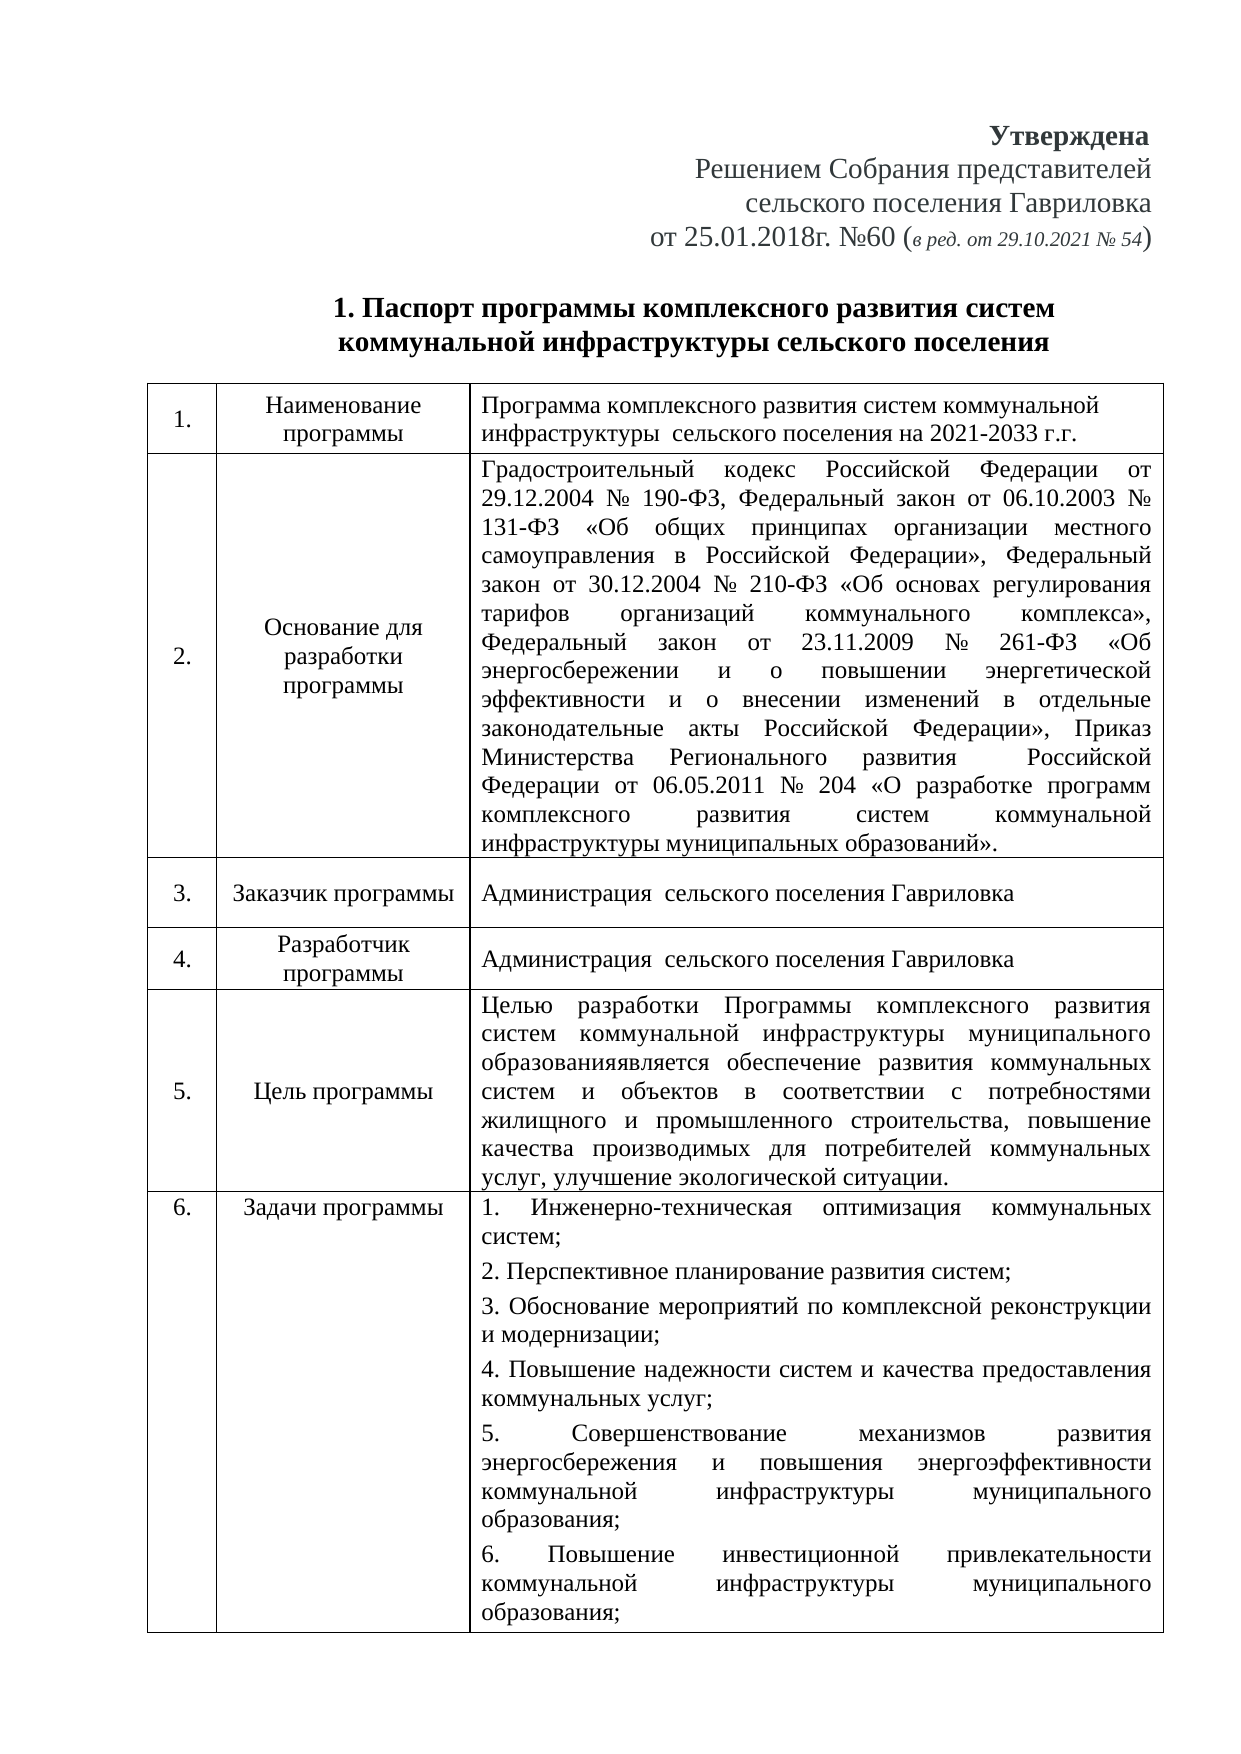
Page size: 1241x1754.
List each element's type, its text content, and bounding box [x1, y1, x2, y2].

table_cell 4. [148, 928, 216, 989]
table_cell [471, 1192, 1163, 1632]
table_cell Задачи программы [217, 1192, 469, 1632]
table_header 1. [148, 384, 216, 453]
text от 25.01.2018г. №60 (в ред. от 29.10.2021 № 54) [177, 219, 1152, 252]
table_cell 2. [148, 454, 216, 857]
table_cell Администрация сельского поселения Гавриловка [471, 928, 1163, 989]
table_cell 6. [148, 1192, 216, 1632]
table_cell 3. [148, 858, 216, 927]
table_cell Градостроительный кодекс Российской Федерации от 29.12.2004 № 190-ФЗ, Федеральный закон от 06.10.2003 № 131-ФЗ «Об общих принципах организации местного самоуправления в Российской Федерации», Федеральный закон от 30.12.2004 № 210-ФЗ «Об основах регулирования тарифов организаций коммунального комплекса», Федеральный закон от 23.11.2009 № 261-ФЗ «Об энергосбережении и о повышении энергетической эффективности и о внесении изменений в отдельные законодательные акты Российской Федерации», Приказ Министерства Регионального развития Российской Федерации от 06.05.2011 № 204 «О разработке программ комплексного развития систем коммунальной инфраструктуры муниципальных образований». [471, 454, 1163, 857]
text Утверждена [915, 118, 1152, 152]
table_cell Цель программы [217, 990, 469, 1191]
text 1. Паспорт программы комплексного развития систем коммунальной инфраструктуры сельского поселения [236, 291, 1152, 358]
table_header Наименование программы [217, 384, 469, 453]
table_cell 5. [148, 990, 216, 1191]
table_cell Разработчик программы [217, 928, 469, 989]
table_cell Основание для разработки программы [217, 454, 469, 857]
table_cell Целью разработки Программы комплексного развития систем коммунальной инфраструктуры муниципального образованияявляется обеспечение развития коммунальных систем и объектов в соответствии с потребностями жилищного и промышленного строительства, повышение качества производимых для потребителей коммунальных услуг, улучшение экологической ситуации. [471, 990, 1163, 1191]
table_cell Администрация сельского поселения Гавриловка [471, 858, 1163, 927]
table_header Программа комплексного развития систем коммунальной инфраструктуры сельского поселения на 2021-2033 г.г. [471, 384, 1163, 453]
text Решением Собрания представителей [177, 152, 1152, 185]
table_cell Заказчик программы [217, 858, 469, 927]
text сельского поселения Гавриловка [177, 185, 1152, 219]
